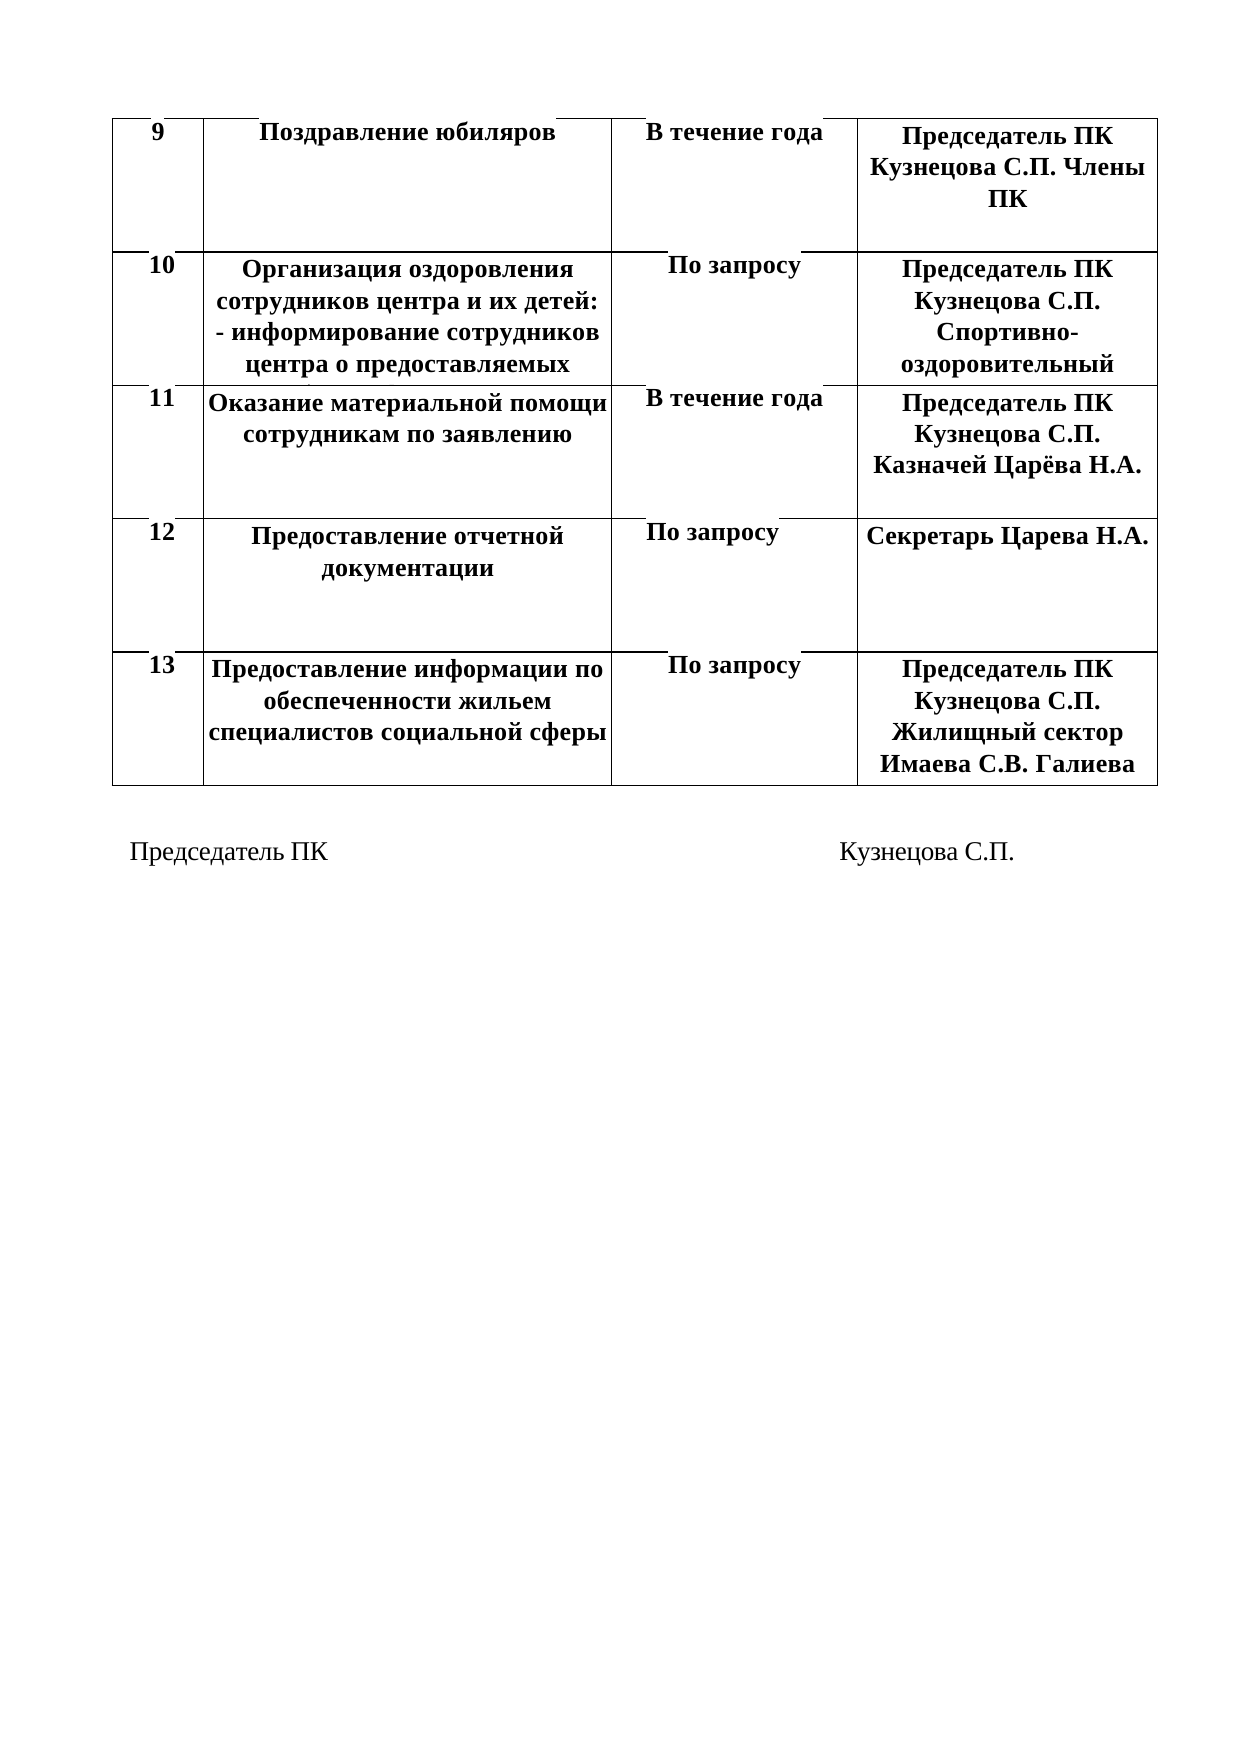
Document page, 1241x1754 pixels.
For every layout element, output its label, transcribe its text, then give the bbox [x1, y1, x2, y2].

text Председатель ПК Кузнецова С.П. [129, 839, 1152, 866]
table_cell Секретарь Царева Н.А. [858, 519, 1157, 651]
table_cell По запросу [612, 519, 857, 651]
table_cell 12 [113, 519, 203, 651]
table_cell Председатель ПК Кузнецова С.П. Члены ПК [858, 119, 1157, 251]
table_cell Предоставление отчетной документации [204, 519, 611, 651]
table_cell Организация оздоровления сотрудников центра и их детей: - информирование сотрудников центра о предоставляемых лечебнопрофилактических путевках [204, 253, 611, 385]
table_cell По запросу [612, 253, 857, 385]
table_cell В течение года [612, 119, 857, 251]
table_cell По запросу [612, 653, 857, 785]
table_cell 11 [113, 386, 203, 518]
table_cell Предоставление информации по обеспеченности жильем специалистов социальной сферы [204, 653, 611, 785]
table_cell В течение года [612, 386, 857, 518]
table_cell Оказание материальной помощи сотрудникам по заявлению [204, 386, 611, 518]
table_cell Председатель ПК Кузнецова С.П. Спортивно- оздоровительный сектор Жерновкова И.В. Одесская Е.В. Хучашева О.С. [858, 253, 1157, 385]
table_cell 9 [113, 119, 203, 251]
table_cell Председатель ПК Кузнецова С.П. Казначей Царёва Н.А. [858, 386, 1157, 518]
table_cell 13 [113, 653, 203, 785]
table_cell Поздравление юбиляров [204, 119, 611, 251]
table_cell 10 [113, 253, 203, 385]
table_cell Председатель ПК Кузнецова С.П. Жилищный сектор Имаева С.В. Галиева JI.P. [858, 653, 1157, 785]
